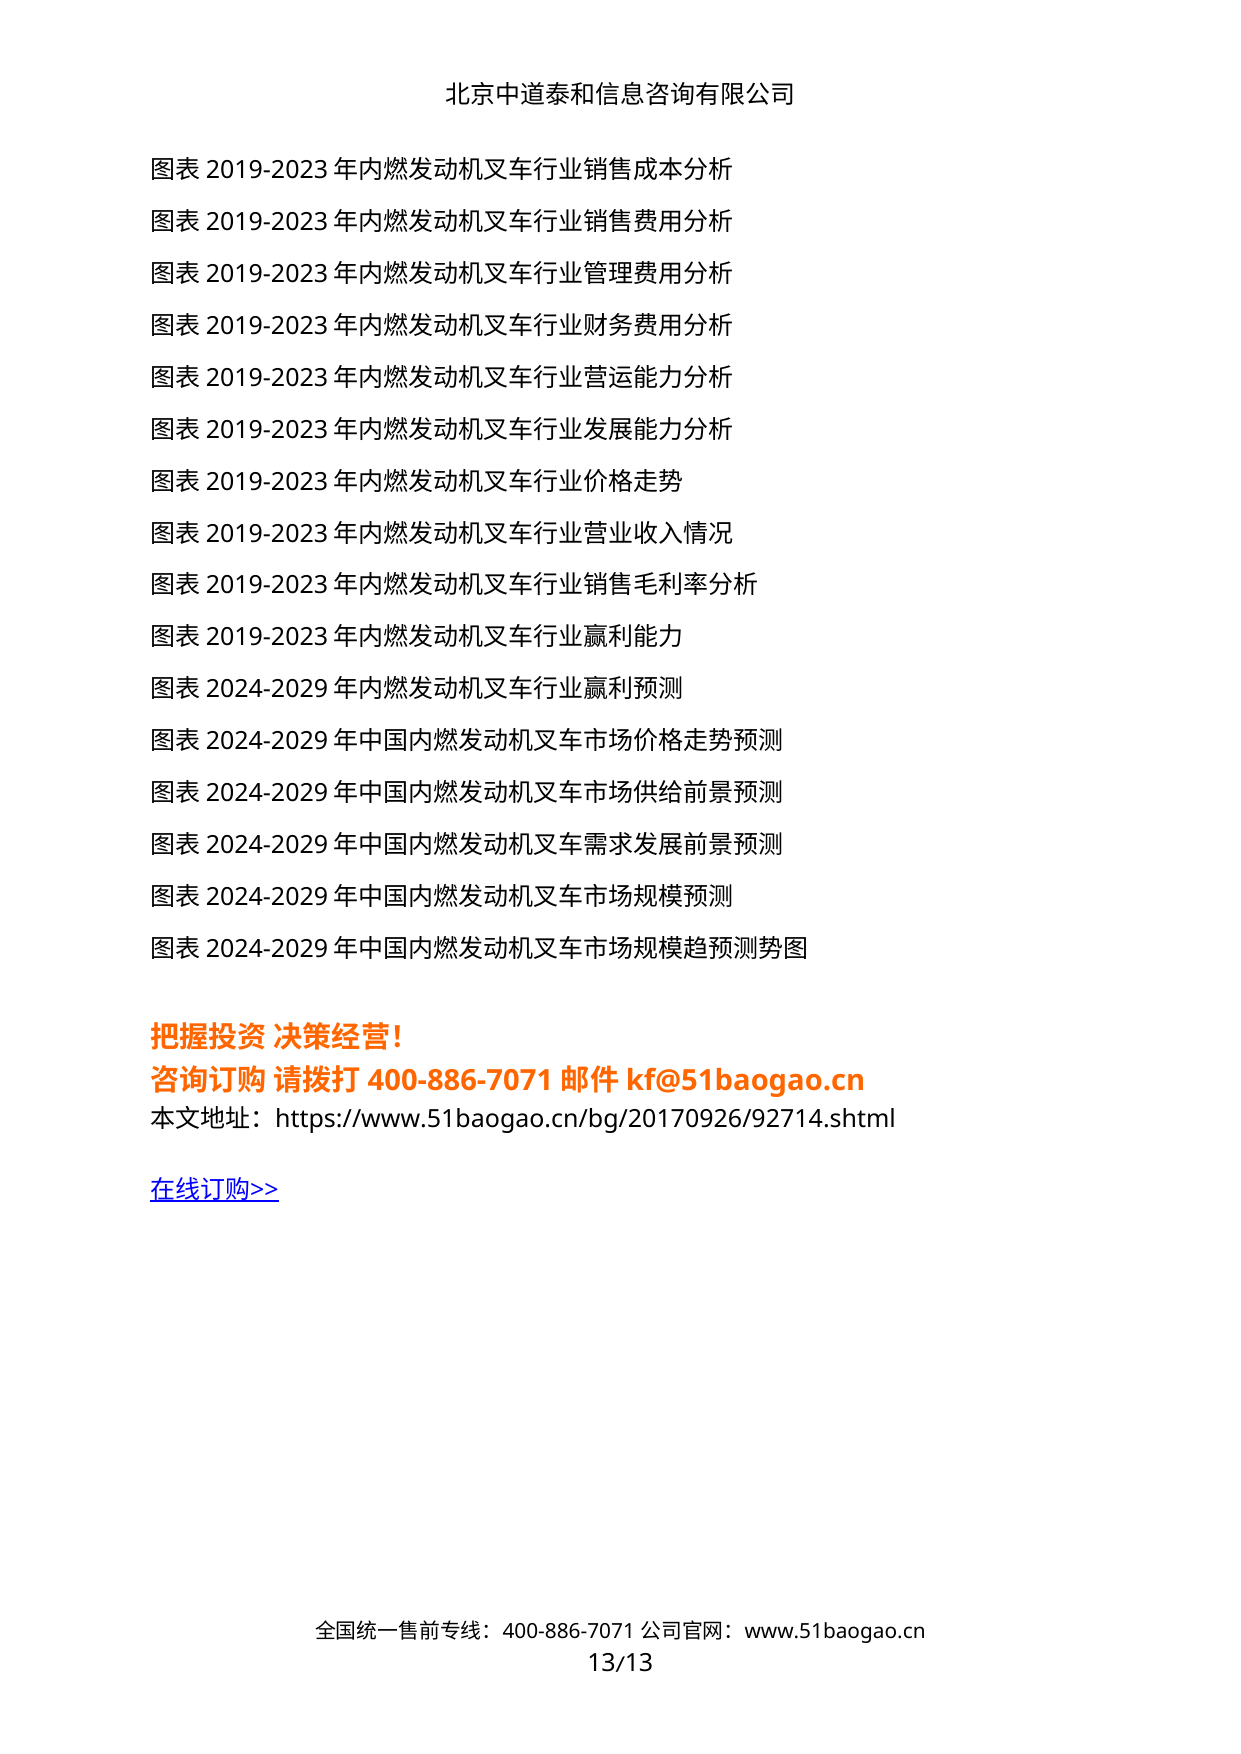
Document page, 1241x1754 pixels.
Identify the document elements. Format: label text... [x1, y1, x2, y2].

text 图表 2019-2023年内燃发动机叉车行业营运能力分析 [150, 357, 1090, 394]
text 图表 2019-2023年内燃发动机叉车行业赢利能力 [150, 617, 1090, 653]
text 图表 2024-2029年中国内燃发动机叉车市场规模预测 [150, 876, 1090, 912]
text 图表 2019-2023年内燃发动机叉车行业销售费用分析 [150, 202, 1090, 238]
text 图表 2019-2023年内燃发动机叉车行业财务费用分析 [150, 306, 1090, 342]
text 在线订购>> [150, 1135, 1090, 1205]
text 把握投资 决策经营！咨询订购 请拨打 400-886-7071 邮件 kf@51baogao.cn本文地址：https://www.51baogao.cn/bg/20170926/92714.shtml [150, 980, 1090, 1135]
text 图表 2019-2023年内燃发动机叉车行业营业收入情况 [150, 513, 1090, 549]
text 图表 2019-2023年内燃发动机叉车行业销售成本分析 [150, 150, 1090, 186]
text 图表 2024-2029年内燃发动机叉车行业赢利预测 [150, 669, 1090, 705]
text 图表 2024-2029年中国内燃发动机叉车市场规模趋预测势图 [150, 928, 1090, 964]
text 图表 2024-2029年中国内燃发动机叉车市场供给前景预测 [150, 772, 1090, 809]
text 图表 2024-2029年中国内燃发动机叉车市场价格走势预测 [150, 721, 1090, 757]
text 图表 2019-2023年内燃发动机叉车行业价格走势 [150, 461, 1090, 497]
text 图表 2019-2023年内燃发动机叉车行业管理费用分析 [150, 254, 1090, 290]
text 图表 2024-2029年中国内燃发动机叉车需求发展前景预测 [150, 824, 1090, 861]
text 图表 2019-2023年内燃发动机叉车行业销售毛利率分析 [150, 565, 1090, 601]
text 图表 2019-2023年内燃发动机叉车行业发展能力分析 [150, 409, 1090, 446]
